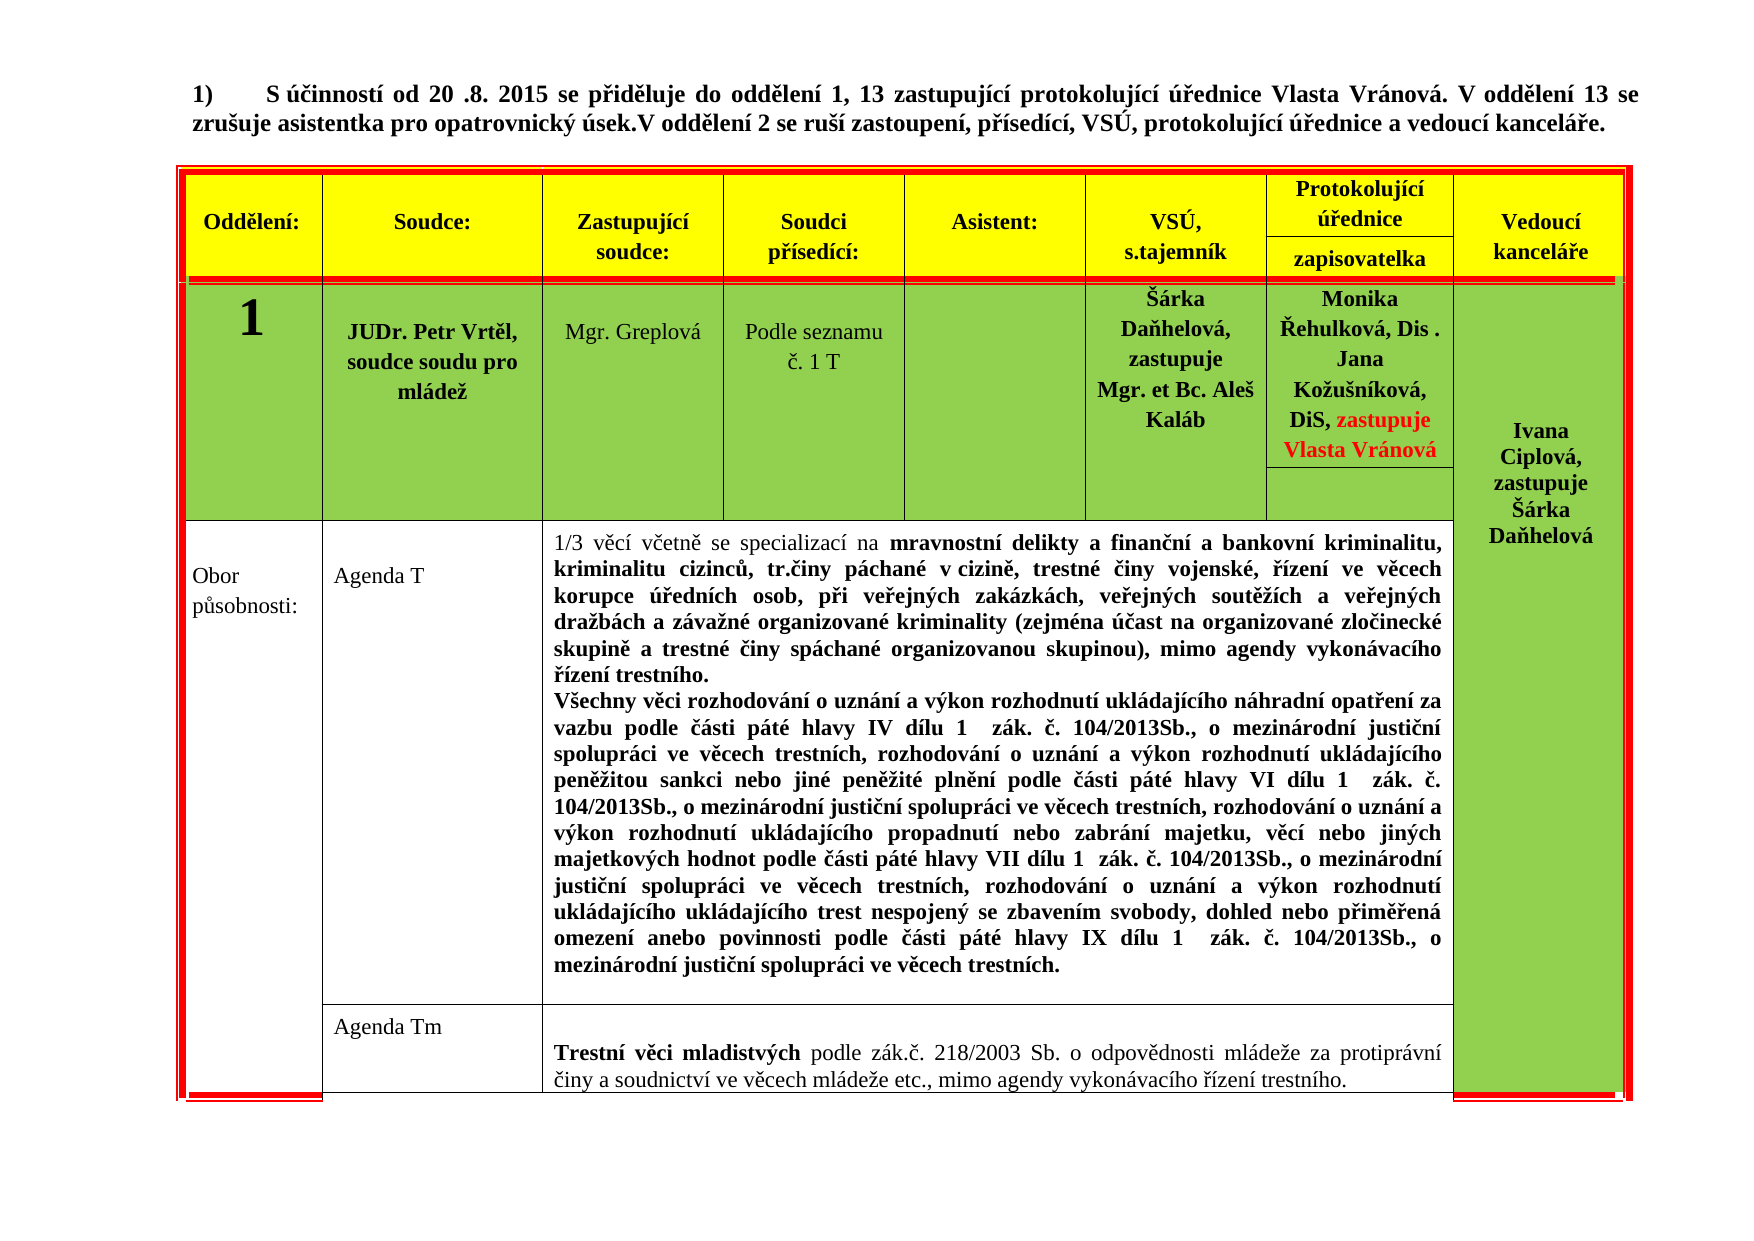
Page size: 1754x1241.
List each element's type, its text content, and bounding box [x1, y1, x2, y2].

table_header Zastupující soudce: [543, 175, 723, 276]
table_header Protokolující úřednice [1267, 175, 1453, 236]
table_cell Mgr. Greplová [543, 285, 723, 520]
table_cell Šárka Daňhelová, zastupuje Mgr. et Bc. Aleš Kaláb [1086, 285, 1266, 520]
table_cell Trestní věci mladistvých podle zák.č. 218/2003 Sb. o odpovědnosti mládeže za protiprávní činy a soudnictví ve věcech mládeže etc., mimo agendy vykonávacího řízení trestního. [543, 1005, 1453, 1092]
table_cell Monika Řehulková, Dis . Jana Kožušníková, DiS, zastupuje Vlasta Vránová [1267, 285, 1453, 467]
table_cell [905, 285, 1085, 520]
table_header Soudce: [323, 175, 542, 276]
table_cell Agenda Tm [323, 1005, 542, 1092]
table_cell zapisovatelka [1267, 237, 1453, 276]
table_header Soudci přísedící: [724, 175, 904, 276]
table_cell [1267, 468, 1453, 520]
table_cell JUDr. Petr Vrtěl, soudce soudu pro mládež [323, 285, 542, 520]
table_header Vedoucí kanceláře [1454, 175, 1623, 276]
table_header VSÚ, s.tajemník [1086, 175, 1266, 276]
table_cell Ivana Ciplová, zastupuje Šárka Daňhelová [1454, 276, 1626, 1092]
title S účinností od 20 .8. 2015 se přiděluje do oddělení 1, 13 zastupující protokolující úřednice Vlasta Vránová. V oddělení 13 se zrušuje asistentka pro opatrovnický úsek.V oddělení 2 se ruší zastoupení, přísedící, VSÚ, protokolující úřednice a vedoucí kanceláře. [192, 79, 1639, 137]
table_cell Agenda T [323, 521, 542, 1003]
table_header Oddělení: [186, 175, 322, 276]
table_cell 1/3 věcí včetně se specializací na mravnostní delikty a finanční a bankovní kriminalitu, kriminalitu cizinců, tr.činy páchané v cizině, trestné činy vojenské, řízení ve věcech korupce úředních osob, při veřejných zakázkách, veřejných soutěžích a veřejných dražbách a závažné organizované kriminality (zejména účast na organizované zločinecké skupině a trestné činy spáchané organizovanou skupinou), mimo agendy vykonávacího řízení trestního. Všechny věci rozhodování o uznání a výkon rozhodnutí ukládajícího náhradní opatření za vazbu podle části páté hlavy IV dílu 1 zák. č. 104/2013Sb., o mezinárodní justiční spolupráci ve věcech trestních, rozhodování o uznání a výkon rozhodnutí ukládajícího peněžitou sankci nebo jiné peněžité plnění podle části páté hlavy VI dílu 1 zák. č. 104/2013Sb., o mezinárodní justiční spolupráci ve věcech trestních, rozhodování o uznání a výkon rozhodnutí ukládajícího propadnutí nebo zabrání majetku, věcí nebo jiných majetkových hodnot podle části páté hlavy VII dílu 1 zák. č. 104/2013Sb., o mezinárodní justiční spolupráci ve věcech trestních, rozhodování o uznání a výkon rozhodnutí ukládajícího ukládajícího trest nespojený se zbavením svobody, dohled nebo přiměřená omezení anebo povinnosti podle části páté hlavy IX dílu 1 zák. č. 104/2013Sb., o mezinárodní justiční spolupráci ve věcech trestních. [543, 521, 1453, 1003]
table_cell Obor působnosti: [186, 521, 322, 1092]
table_cell 1 [181, 276, 322, 520]
table_cell Podle seznamu č. 1 T [724, 285, 904, 520]
table_header Asistent: [905, 175, 1085, 276]
